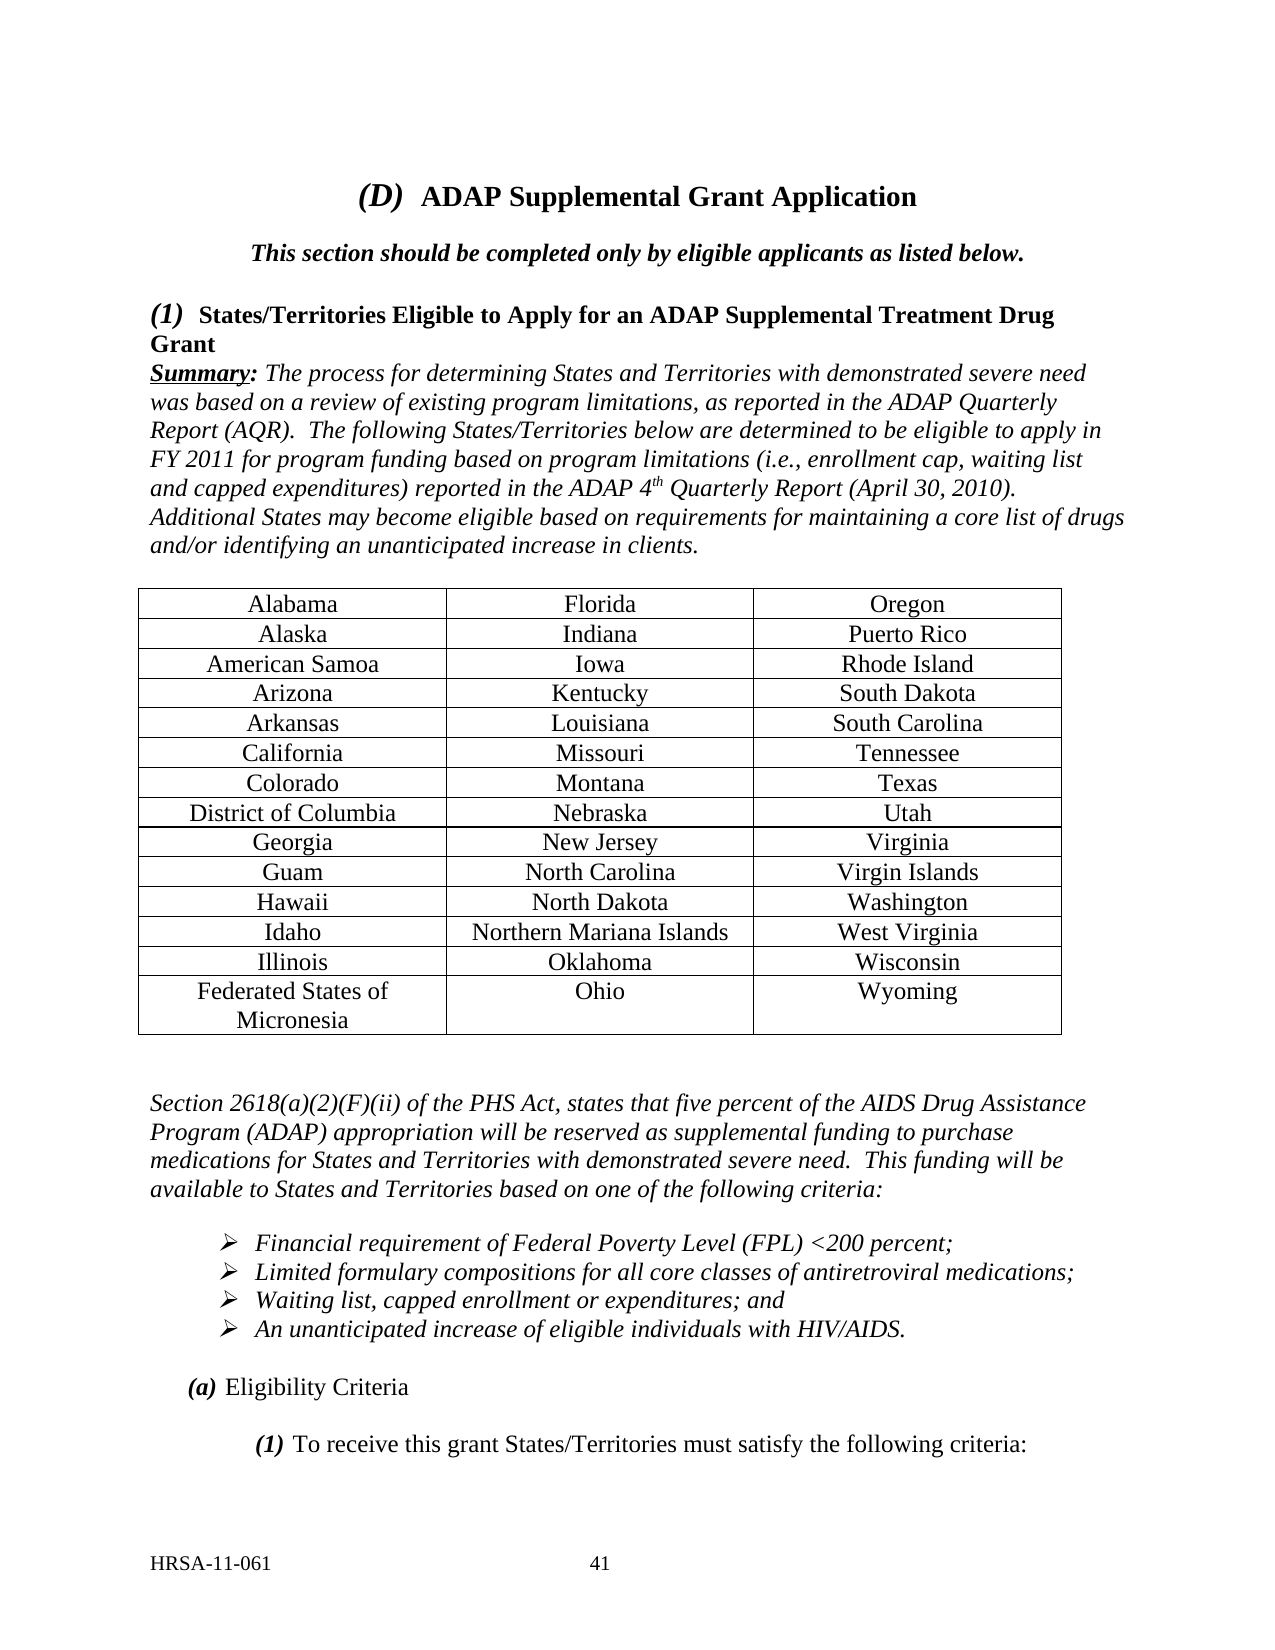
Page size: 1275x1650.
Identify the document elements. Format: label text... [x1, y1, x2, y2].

table_cell [754, 738, 1061, 767]
table_cell [754, 828, 1061, 856]
table_cell [447, 887, 753, 916]
table_cell [754, 679, 1061, 707]
table_cell [139, 679, 446, 707]
text Summary: The process for determining States and Territories with demonstrated severe need was based on a review of existing program limitations, as reported in the ADAP Quarterly Report (AQR). The following States/Territories below are determined to be eligible to apply in FY 2011 for program funding based on program limitations (i.e., enrollment cap, waiting list and capped expenditures) reported in the ADAP 4th Quarterly Report (April 30, 2010). Additional States may become eligible based on requirements for maintaining a core list of drugs and/or identifying an unanticipated increase in clients. [150, 358, 1125, 559]
table_cell [754, 947, 1061, 975]
table_cell [447, 798, 753, 826]
table_cell [139, 857, 446, 886]
table_cell [754, 708, 1061, 737]
table_cell [447, 768, 753, 797]
list To receive this grant States/Territories must satisfy the following criteria: [255, 1429, 1125, 1458]
table_cell [139, 828, 446, 856]
table_header [754, 589, 1061, 618]
table_cell [139, 768, 446, 797]
table_cell [754, 798, 1061, 826]
table_cell [139, 976, 446, 1034]
table_cell [754, 768, 1061, 797]
table_header [139, 589, 446, 618]
table_cell [754, 857, 1061, 886]
table_cell [139, 619, 446, 648]
list Eligibility Criteria [187, 1372, 1125, 1400]
table_cell [139, 708, 446, 737]
table_cell [447, 947, 753, 975]
table_cell [447, 649, 753, 677]
table_cell [447, 708, 753, 737]
table_cell [754, 649, 1061, 677]
list Financial requirement of Federal Poverty Level (FPL) <200 percent; [217, 1228, 1125, 1257]
list Limited formulary compositions for all core classes of antiretroviral medications; [217, 1257, 1125, 1285]
table_cell [447, 976, 753, 1034]
list Waiting list, capped enrollment or expenditures; and [217, 1285, 1125, 1314]
table_cell [139, 649, 446, 677]
table_cell [754, 619, 1061, 648]
table_cell [139, 798, 446, 826]
text Section 2618(a)(2)(F)(ii) of the PHS Act, states that five percent of the AIDS Drug Assistance Program (ADAP) appropriation will be reserved as supplemental funding to purchase medications for States and Territories with demonstrated severe need. This funding will be available to States and Territories based on one of the following criteria: [150, 1088, 1125, 1203]
table_cell [139, 738, 446, 767]
table_cell [447, 738, 753, 767]
text (1) States/Territories Eligible to Apply for an ADAP Supplemental Treatment Drug Grant [150, 296, 1125, 358]
table_cell [447, 619, 753, 648]
table_cell [139, 917, 446, 946]
table_cell [139, 947, 446, 975]
table_cell [139, 887, 446, 916]
table_cell [447, 679, 753, 707]
table_cell [447, 917, 753, 946]
list (D) ADAP Supplemental Grant Application [150, 175, 1125, 213]
table_cell [754, 917, 1061, 946]
table_cell [447, 857, 753, 886]
text This section should be completed only by eligible applicants as listed below. [150, 238, 1125, 267]
list An unanticipated increase of eligible individuals with HIV/AIDS. [217, 1314, 1125, 1343]
table_header [447, 589, 753, 618]
table_cell [447, 828, 753, 856]
table_cell [754, 976, 1061, 1034]
table_cell [754, 887, 1061, 916]
